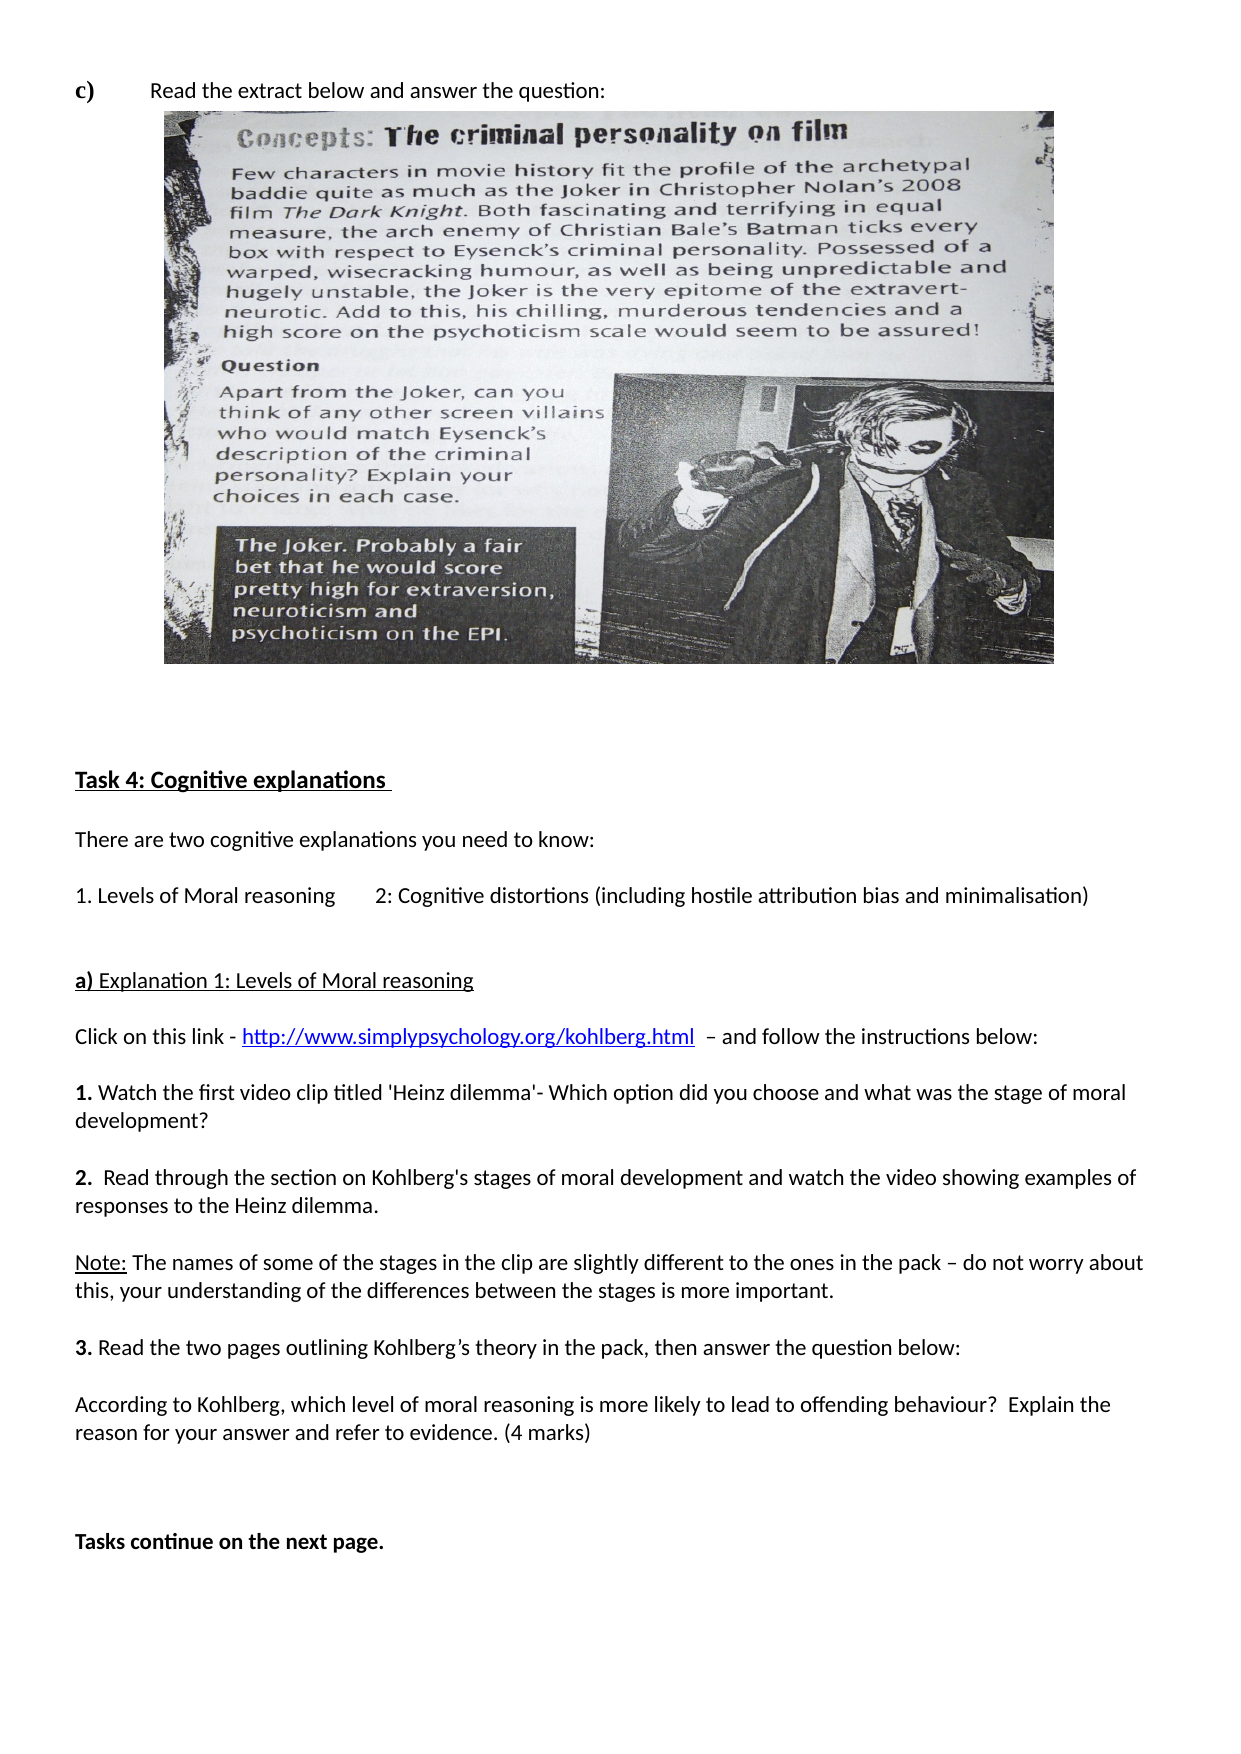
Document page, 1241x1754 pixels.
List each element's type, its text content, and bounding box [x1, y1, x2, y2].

text 3. Read the two pages outlining Kohlberg’s theory in the pack, then answer the question below: [75, 1333, 1165, 1361]
text According to Kohlberg, which level of moral reasoning is more likely to lead to offending behaviour? Explain the reason for your answer and refer to evidence. (4 marks) [75, 1390, 1165, 1446]
text 1. Watch the first video clip titled 'Heinz dilemma'- Which option did you choose and what was the stage of moral development? [75, 1078, 1165, 1134]
text Note: The names of some of the stages in the clip are slightly different to the ones in the pack – do not worry about this, your understanding of the differences between the stages is more important. [75, 1248, 1165, 1304]
picture [164, 111, 1054, 664]
text There are two cognitive explanations you need to know: [75, 825, 1165, 853]
text Click on this link - http://www.simplypsychology.org/kohlberg.html – and follow the instructions below: [75, 1022, 1165, 1050]
text a) Explanation 1: Levels of Moral reasoning [75, 966, 1165, 994]
list Read the extract below and answer the question: [75, 75, 1165, 104]
text Task 4: Cognitive explanations [75, 764, 1165, 794]
text 1. Levels of Moral reasoning 2: Cognitive distortions (including hostile attribution bias and minimalisation) [75, 881, 1165, 909]
text 2. Read through the section on Kohlberg's stages of moral development and watch the video showing examples of responses to the Heinz dilemma. [75, 1163, 1165, 1219]
text Tasks continue on the next page. [75, 1527, 1165, 1556]
